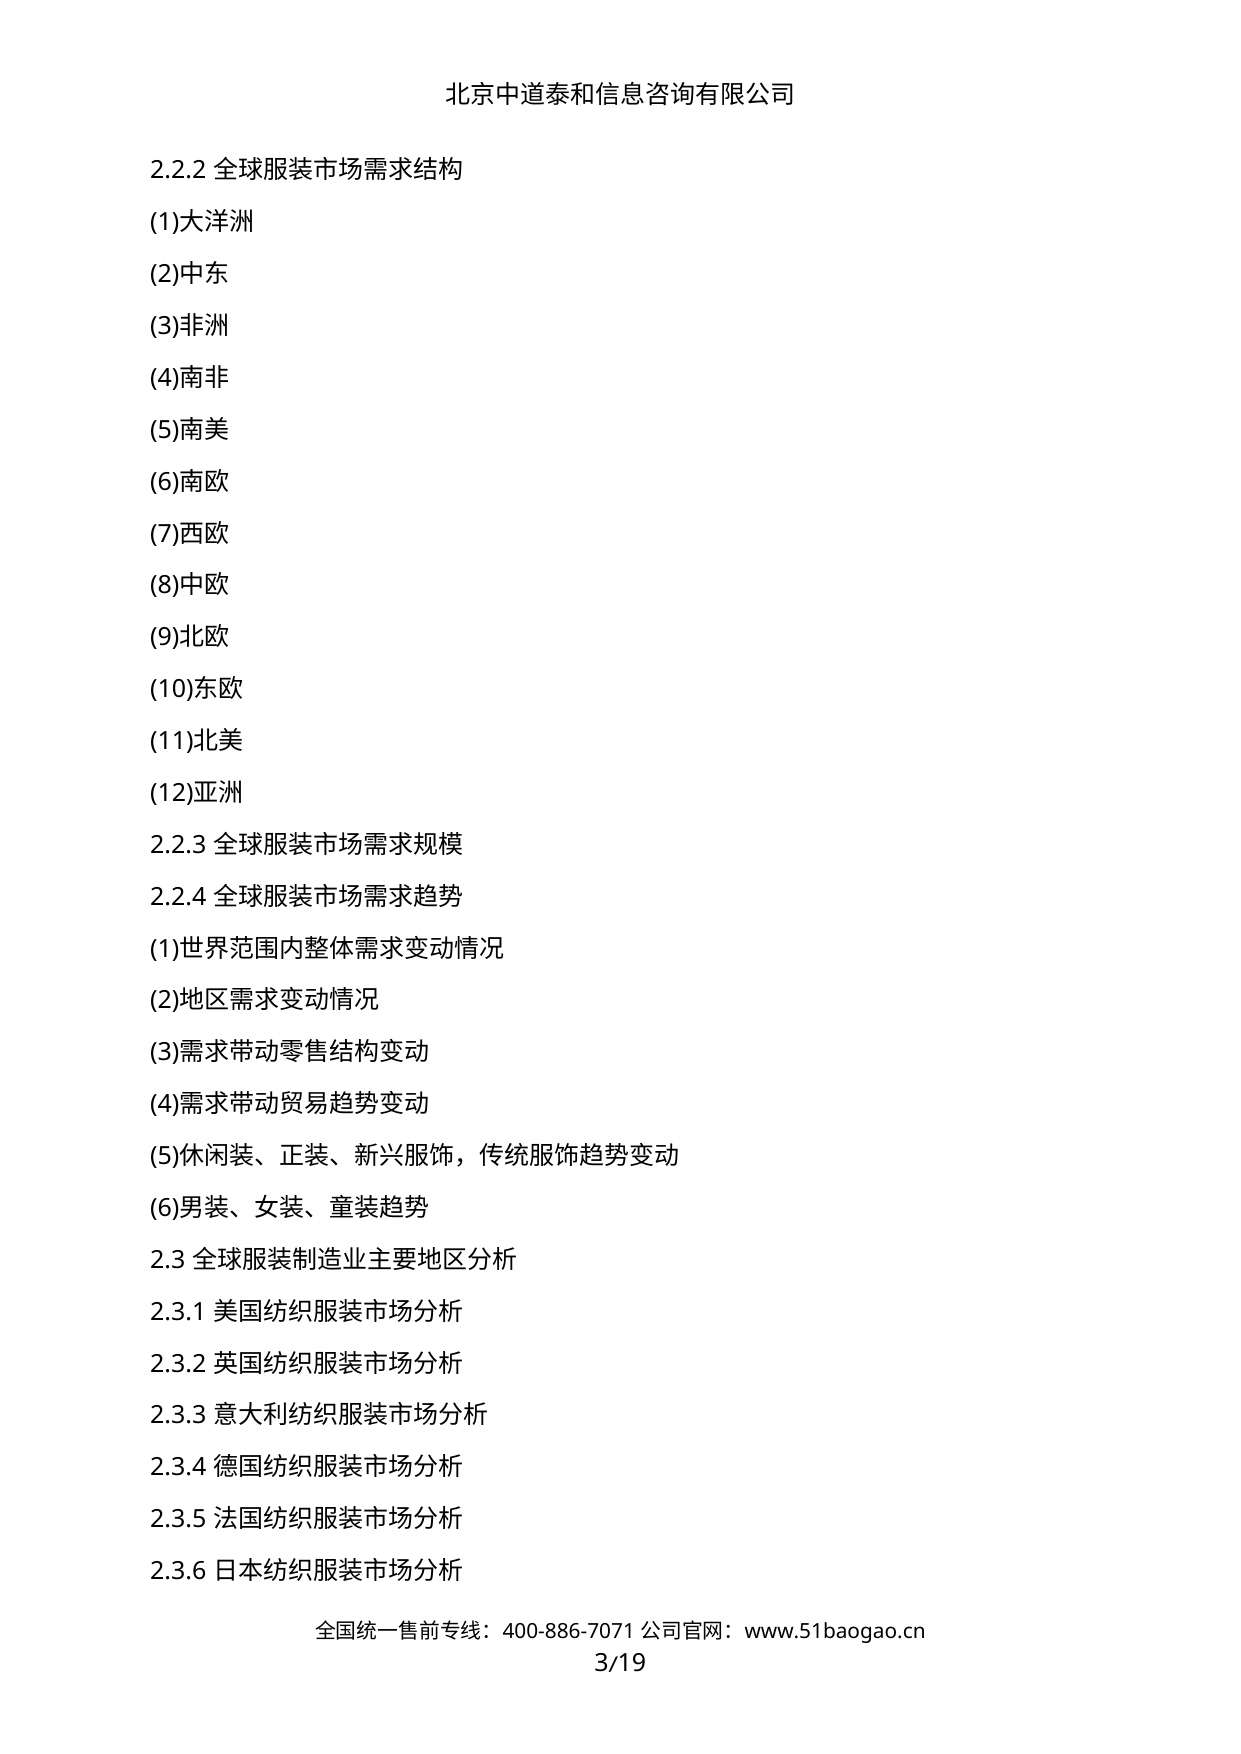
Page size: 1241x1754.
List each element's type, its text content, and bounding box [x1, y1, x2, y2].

text 2.2.3 全球服装市场需求规模 [150, 824, 1090, 861]
text (2)地区需求变动情况 [150, 980, 1090, 1016]
text 2.3.2 英国纺织服装市场分析 [150, 1343, 1090, 1379]
text (4)需求带动贸易趋势变动 [150, 1084, 1090, 1120]
text (6)南欧 [150, 461, 1090, 497]
text (6)男装、女装、童装趋势 [150, 1187, 1090, 1224]
text 2.3.6 日本纺织服装市场分析 [150, 1551, 1090, 1587]
text (4)南非 [150, 357, 1090, 394]
text (12)亚洲 [150, 772, 1090, 809]
text 2.3.4 德国纺织服装市场分析 [150, 1447, 1090, 1483]
text (5)休闲装、正装、新兴服饰，传统服饰趋势变动 [150, 1136, 1090, 1172]
text (8)中欧 [150, 565, 1090, 601]
text (5)南美 [150, 409, 1090, 446]
text 2.2.4 全球服装市场需求趋势 [150, 876, 1090, 912]
text (1)大洋洲 [150, 202, 1090, 238]
text (1)世界范围内整体需求变动情况 [150, 928, 1090, 964]
text 2.3.3 意大利纺织服装市场分析 [150, 1395, 1090, 1431]
text (9)北欧 [150, 617, 1090, 653]
text (3)需求带动零售结构变动 [150, 1032, 1090, 1068]
text 2.3.5 法国纺织服装市场分析 [150, 1499, 1090, 1535]
text (10)东欧 [150, 669, 1090, 705]
text (7)西欧 [150, 513, 1090, 549]
text 2.2.2 全球服装市场需求结构 [150, 150, 1090, 186]
text (11)北美 [150, 721, 1090, 757]
text (3)非洲 [150, 306, 1090, 342]
text 2.3 全球服装制造业主要地区分析 [150, 1239, 1090, 1276]
text 2.3.1 美国纺织服装市场分析 [150, 1291, 1090, 1327]
text (2)中东 [150, 254, 1090, 290]
